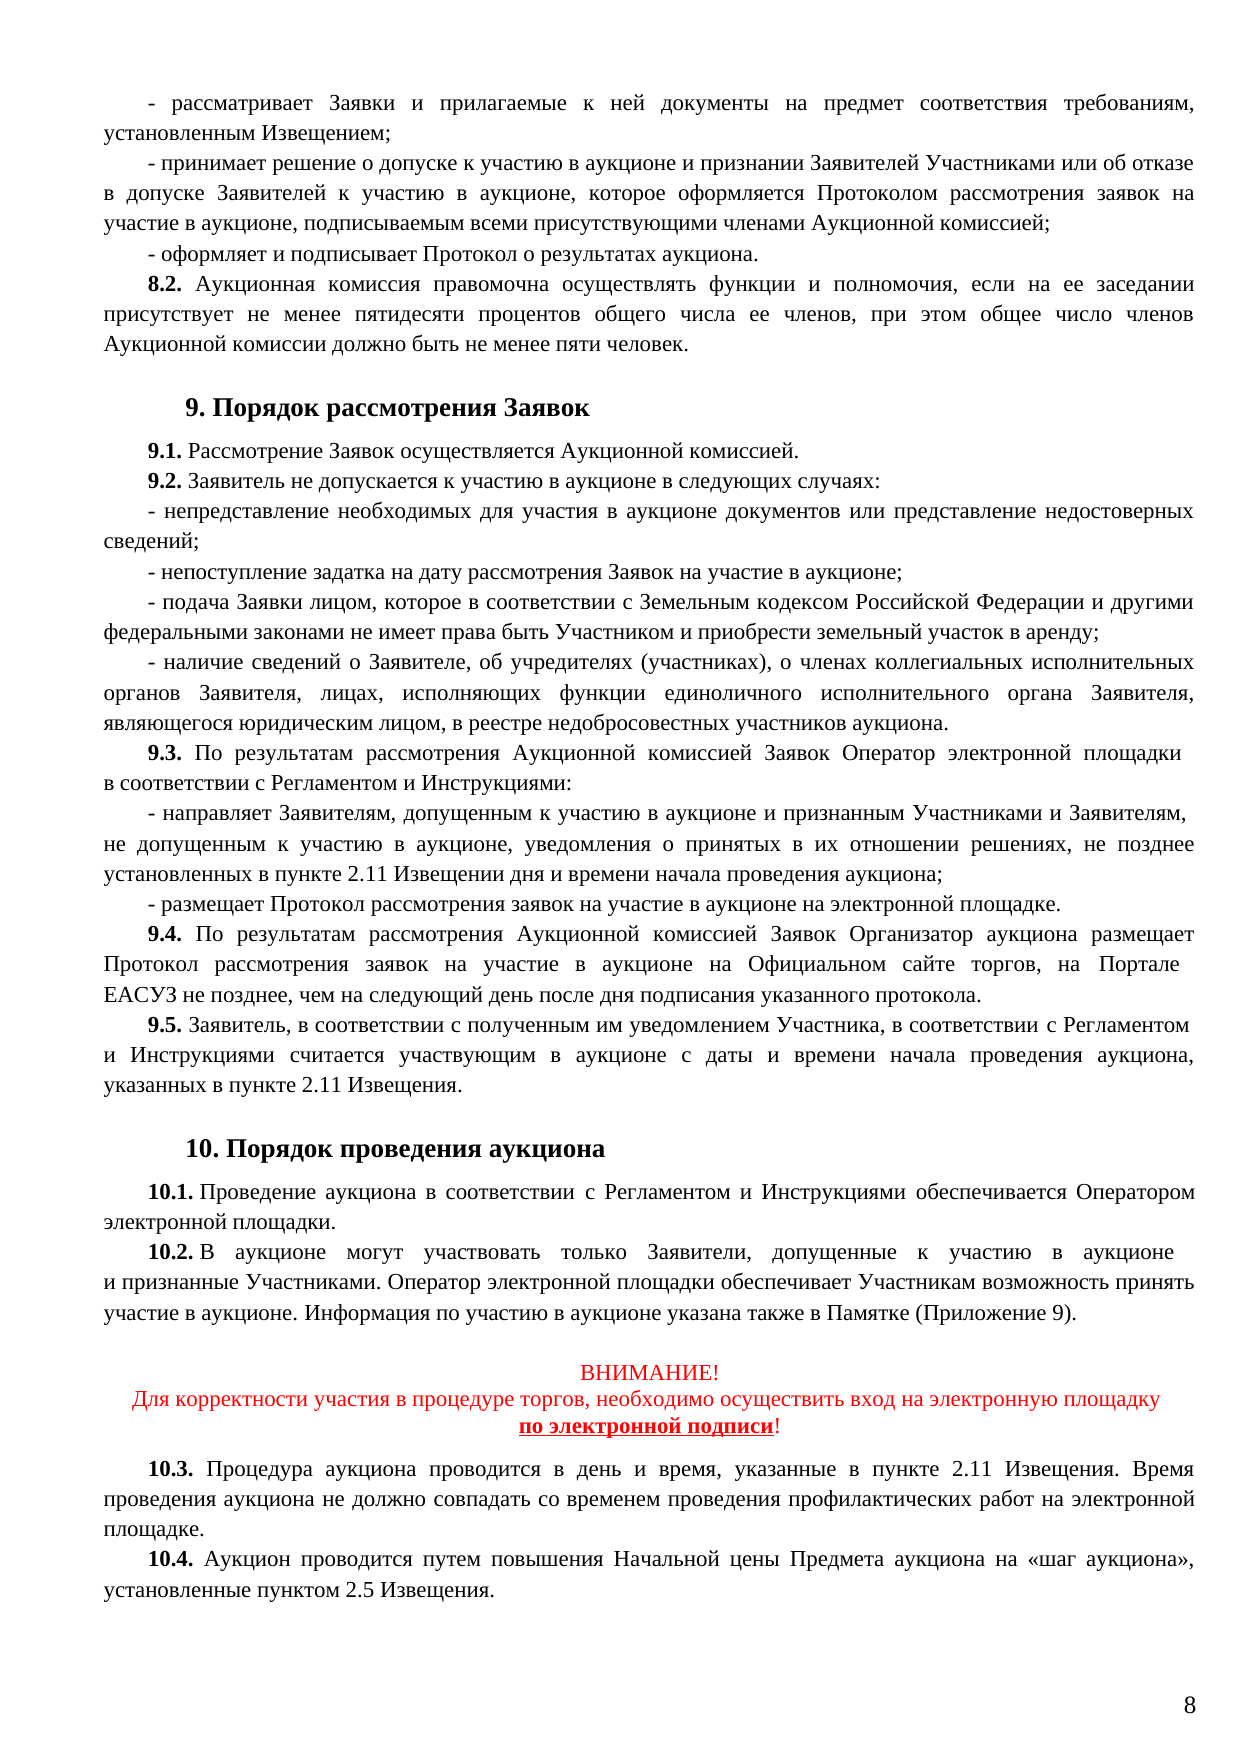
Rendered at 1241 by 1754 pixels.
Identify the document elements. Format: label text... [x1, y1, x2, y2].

text ВНИМАНИЕ! Для корректности участия в процедуре торгов, необходимо осуществить вход на электронную площадку по электронной подписи! [103, 1359, 1196, 1438]
text - оформляет и подписывает Протокол о результатах аукциона. [103, 240, 1196, 266]
text 9.5. Заявитель, в соответствии с полученным им уведомлением Участника, в соответствии с Регламентом и Инструкциями считается участвующим в аукционе с даты и времени начала проведения аукциона, указанных в пункте 2.11 Извещения. [103, 1011, 1196, 1098]
text 10.3. Процедура аукциона проводится в день и время, указанные в пункте 2.11 Извещения. Время проведения аукциона не должно совпадать со временем проведения профилактических работ на электронной площадке. [103, 1455, 1196, 1542]
text 8.2. Аукционная комиссия правомочна осуществлять функции и полномочия, если на ее заседании присутствует не менее пятидесяти процентов общего числа ее членов, при этом общее число членов Аукционной комиссии должно быть не менее пяти человек. [103, 270, 1196, 357]
text - размещает Протокол рассмотрения заявок на участие в аукционе на электронной площадке. [103, 890, 1196, 916]
text - непредставление необходимых для участия в аукционе документов или представление недостоверных сведений; [103, 497, 1196, 554]
text 9.3. По результатам рассмотрения Аукционной комиссией Заявок Оператор электронной площадки в соответствии с Регламентом и Инструкциями: [103, 739, 1196, 796]
text - наличие сведений о Заявителе, об учредителях (участниках), о членах коллегиальных исполнительных органов Заявителя, лицах, исполняющих функции единоличного исполнительного органа Заявителя, являющегося юридическим лицом, в реестре недобросовестных участников аукциона. [103, 648, 1196, 735]
text - подача Заявки лицом, которое в соответствии с Земельным кодексом Российской Федерации и другими федеральными законами не имеет права быть Участником и приобрести земельный участок в аренду; [103, 588, 1196, 644]
text 10.1. Проведение аукциона в соответствии с Регламентом и Инструкциями обеспечивается Оператором электронной площадки. [103, 1178, 1196, 1234]
subtitle 10. Порядок проведения аукциона [185, 1132, 1196, 1163]
text 9.1. Рассмотрение Заявок осуществляется Аукционной комиссией. [103, 437, 1196, 463]
text - направляет Заявителям, допущенным к участию в аукционе и признанным Участниками и Заявителям, не допущенным к участию в аукционе, уведомления о принятых в их отношении решениях, не позднее установленных в пункте 2.11 Извещении дня и времени начала проведения аукциона; [103, 799, 1196, 886]
text - принимает решение о допуске к участию в аукционе и признании Заявителей Участниками или об отказе в допуске Заявителей к участию в аукционе, которое оформляется Протоколом рассмотрения заявок на участие в аукционе, подписываемым всеми присутствующими членами Аукционной комиссией; [103, 149, 1196, 236]
text 10.4. Аукцион проводится путем повышения Начальной цены Предмета аукциона на «шаг аукциона», установленные пунктом 2.5 Извещения. [103, 1545, 1196, 1602]
text 9.4. По результатам рассмотрения Аукционной комиссией Заявок Организатор аукциона размещает Протокол рассмотрения заявок на участие в аукционе на Официальном сайте торгов, на Портале ЕАСУЗ не позднее, чем на следующий день после дня подписания указанного протокола. [103, 920, 1196, 1007]
text - непоступление задатка на дату рассмотрения Заявок на участие в аукционе; [103, 558, 1196, 584]
text 10.2. В аукционе могут участвовать только Заявители, допущенные к участию в аукционе и признанные Участниками. Оператор электронной площадки обеспечивает Участникам возможность принять участие в аукционе. Информация по участию в аукционе указана также в Памятке (Приложение 9). [103, 1238, 1196, 1325]
text - рассматривает Заявки и прилагаемые к ней документы на предмет соответствия требованиям, установленным Извещением; [103, 89, 1196, 145]
subtitle 9. Порядок рассмотрения Заявок [185, 391, 1196, 422]
text 9.2. Заявитель не допускается к участию в аукционе в следующих случаях: [103, 467, 1196, 493]
